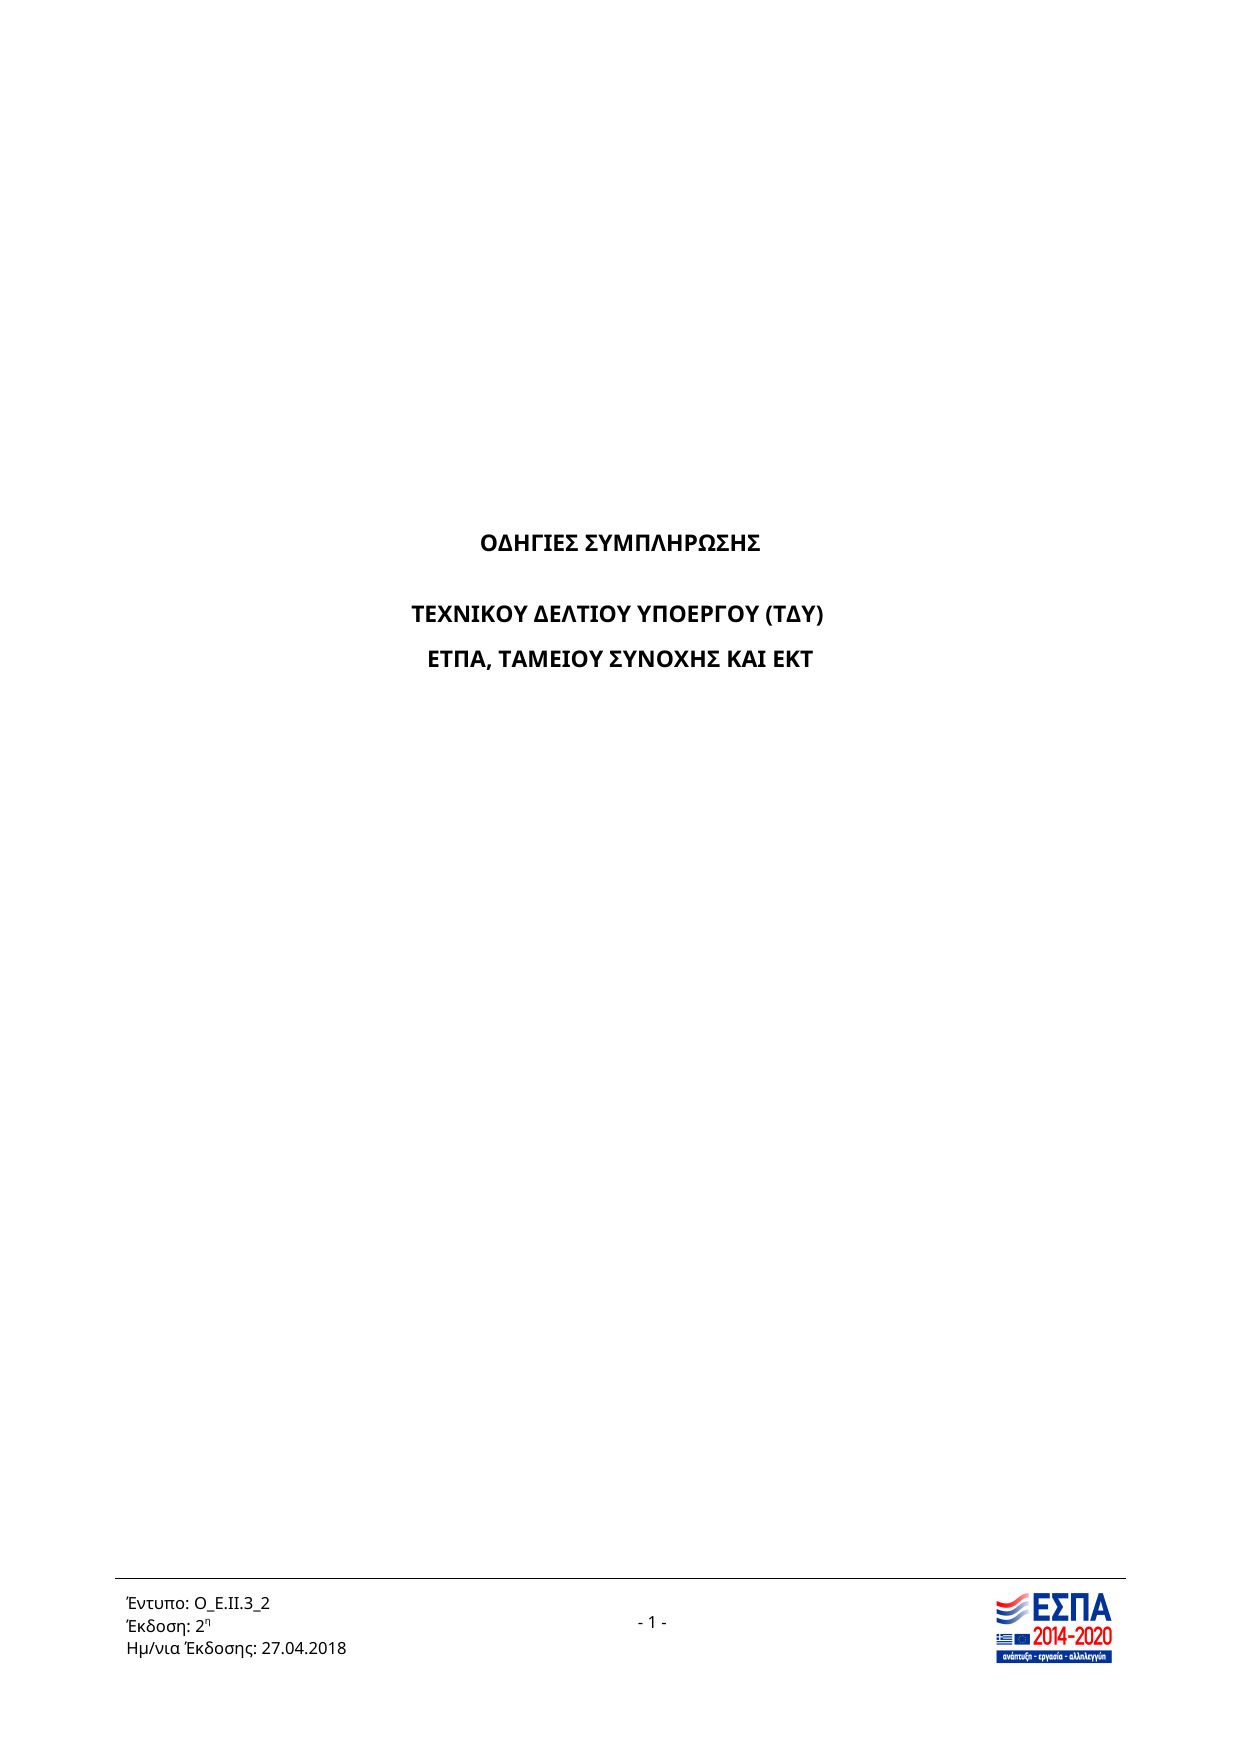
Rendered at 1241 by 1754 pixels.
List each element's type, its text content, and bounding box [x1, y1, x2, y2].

text ΟΔΗΓΙΕΣ ΣΥΜΠΛΗΡΩΣΗΣ [142, 512, 1098, 558]
text ΤΕΧΝΙΚΟΥ ΔΕΛΤΙΟΥ ΥΠΟΕΡΓΟΥ (ΤΔΥ) ΕΤΠΑ, ΤΑΜΕΙΟΥ ΣΥΝΟΧΗΣ ΚΑΙ ΕΚΤ [142, 583, 1098, 675]
picture [993, 1591, 1115, 1665]
